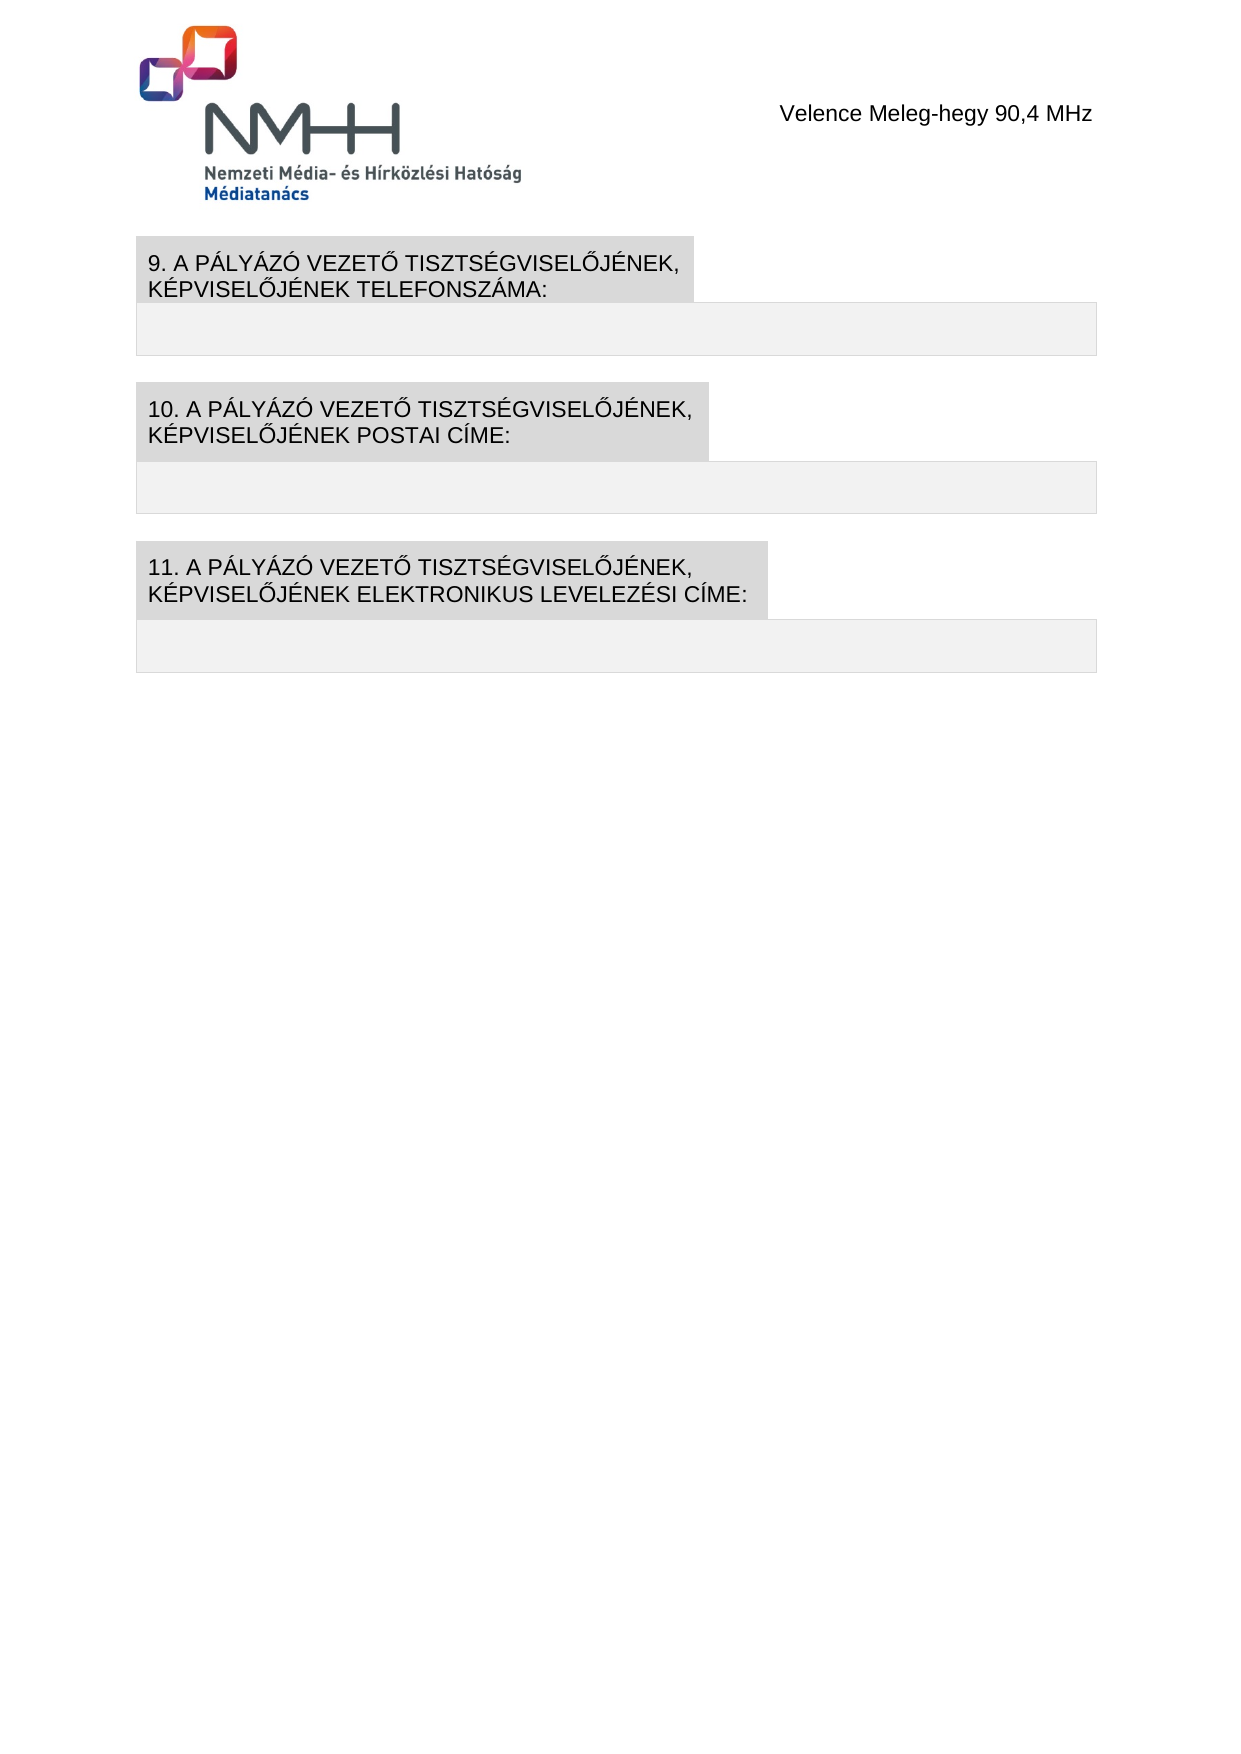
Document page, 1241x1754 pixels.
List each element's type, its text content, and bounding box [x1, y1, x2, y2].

picture [131, 20, 530, 210]
table_header 10. A pályázó vezető tisztségviselőjének, képviselőjének postai címe: [137, 383, 708, 461]
table_header 11. A pályázó vezető tisztségviselőjének, képviselőjének elektronikus levelezési címe: [137, 542, 767, 619]
table_cell [137, 462, 1096, 513]
table_header 9. A pályázó vezető tisztségviselőjének, képviselőjének telefonszáma: [137, 237, 693, 302]
table_cell [137, 303, 1096, 355]
table_cell [137, 620, 1096, 672]
